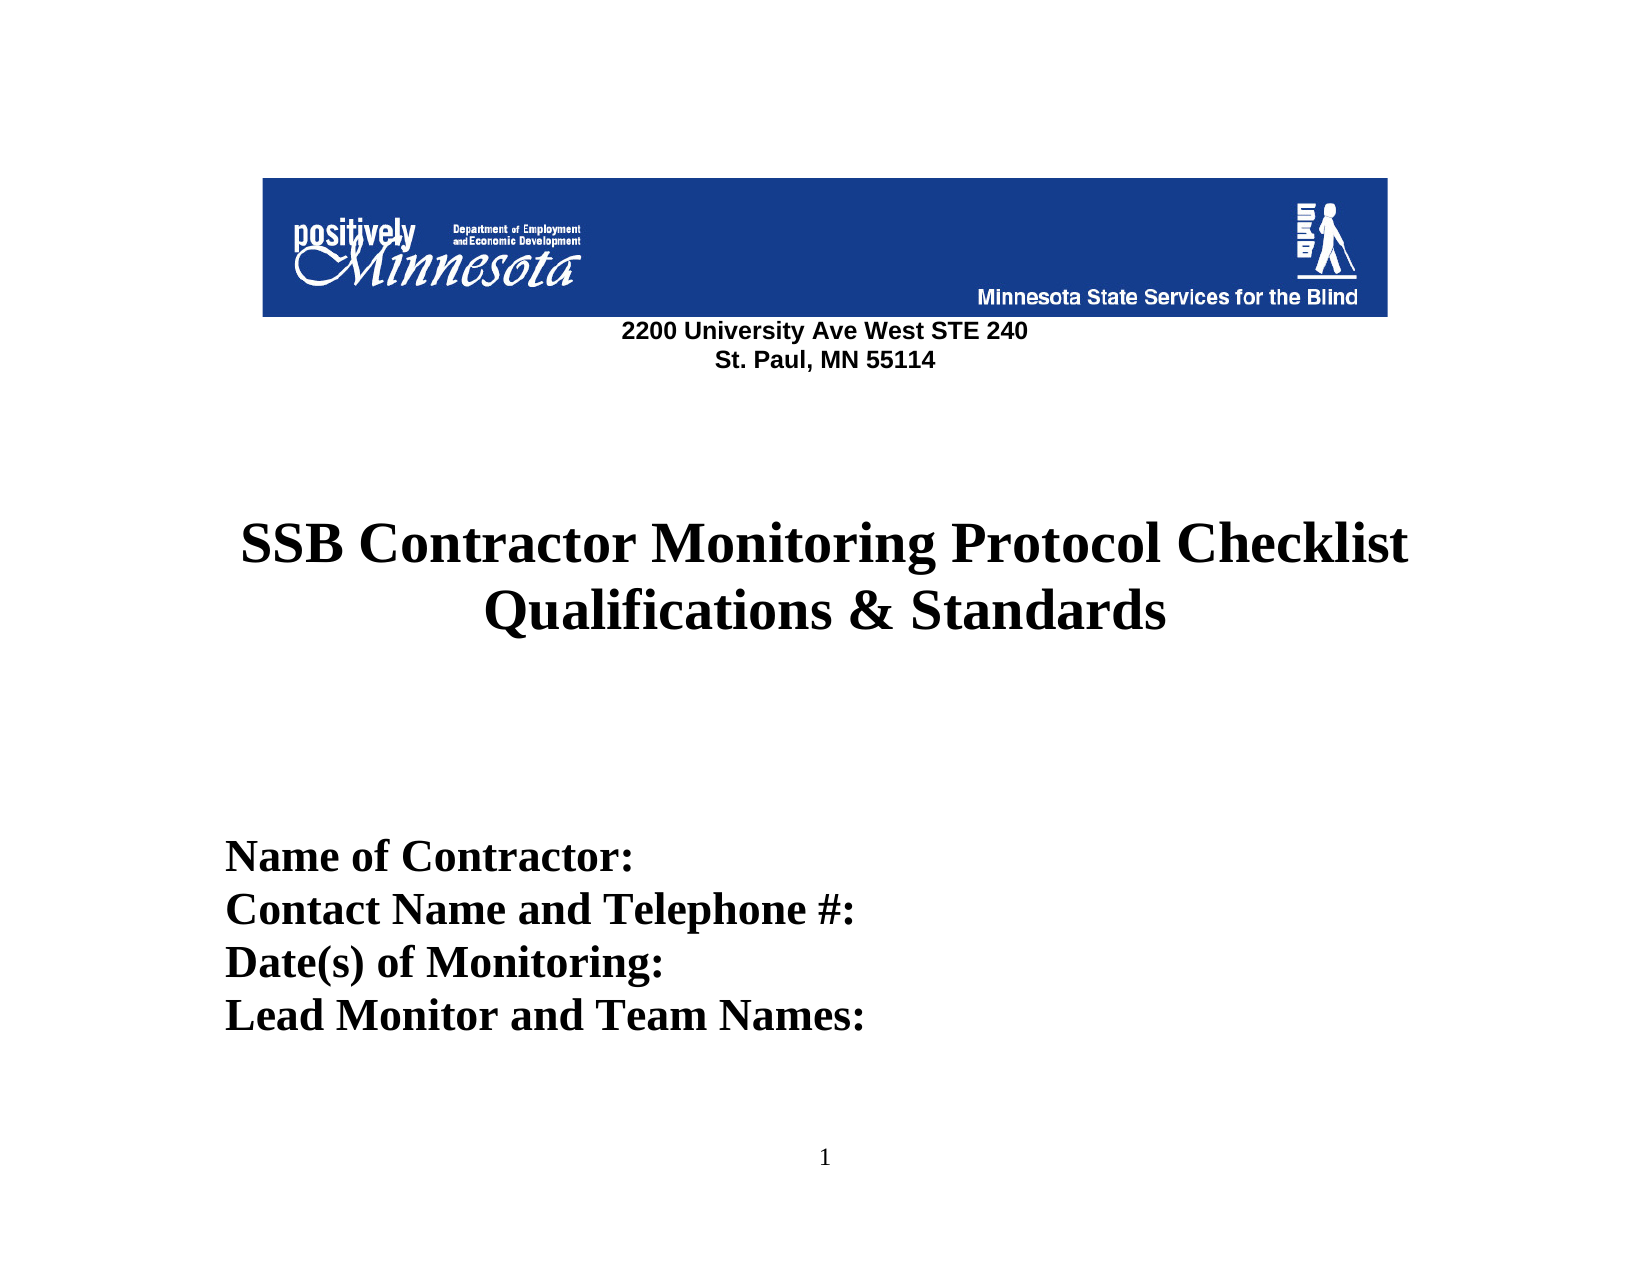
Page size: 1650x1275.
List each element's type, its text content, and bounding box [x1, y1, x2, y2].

picture [262, 178, 1388, 317]
text Date(s) of Monitoring: [150, 934, 1500, 987]
text SSB Contractor Monitoring Protocol Checklist [150, 508, 1500, 575]
text Lead Monitor and Team Names: [150, 987, 1500, 1040]
text St. Paul, MN 55114 [150, 345, 1500, 374]
text Contact Name and Telephone #: [150, 882, 1500, 934]
text 2200 University Ave West STE 240 [150, 316, 1500, 345]
text Qualifications & Standards [150, 575, 1500, 642]
text Name of Contractor: [150, 829, 1500, 882]
